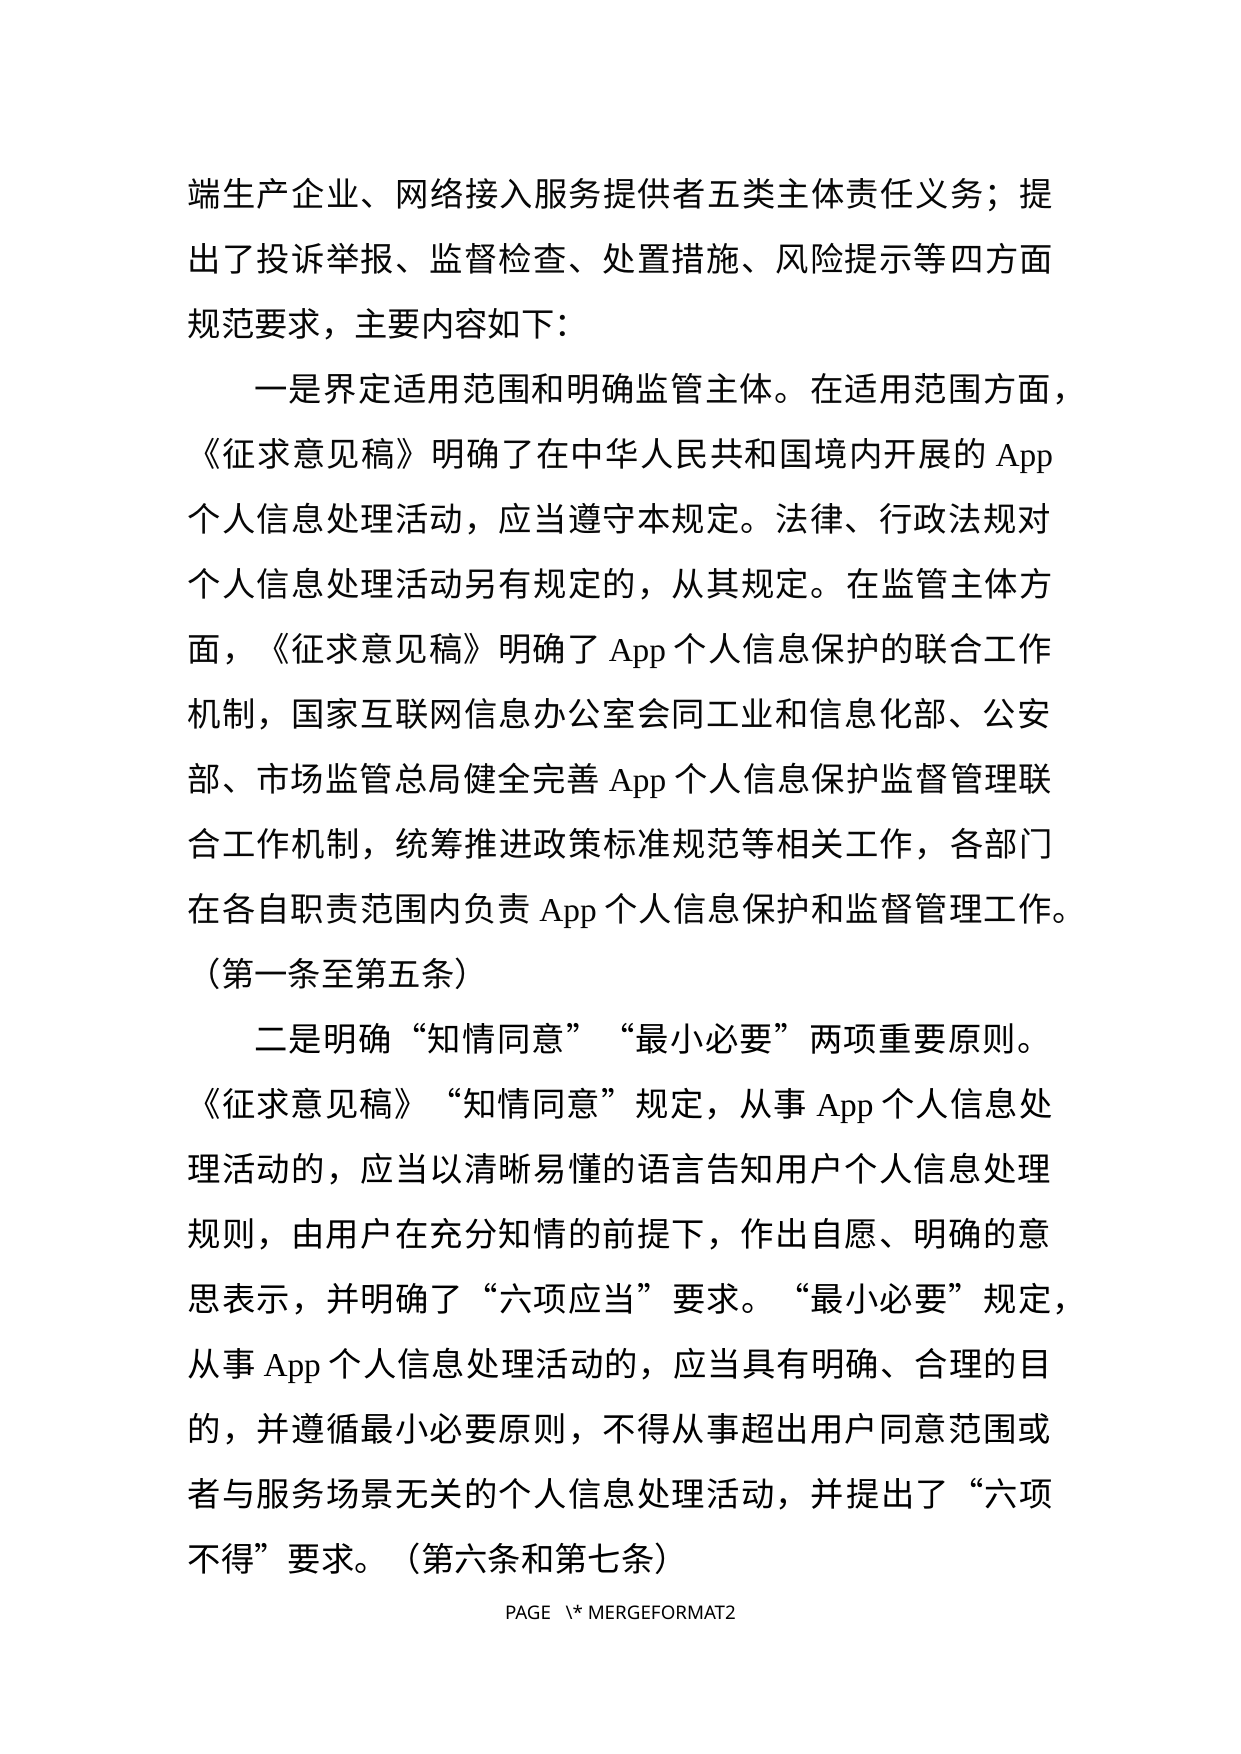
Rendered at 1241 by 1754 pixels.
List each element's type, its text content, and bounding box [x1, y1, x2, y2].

text 一是界定适用范围和明确监管主体。在适用范围方面，《征求意见稿》明确了在中华人民共和国境内开展的App个人信息处理活动，应当遵守本规定。法律、行政法规对个人信息处理活动另有规定的，从其规定。在监管主体方面，《征求意见稿》明确了App个人信息保护的联合工作机制，国家互联网信息办公室会同工业和信息化部、公安部、市场监管总局健全完善App个人信息保护监督管理联合工作机制，统筹推进政策标准规范等相关工作，各部门在各自职责范围内负责App个人信息保护和监督管理工作。（第一条至第五条） [187, 355, 1053, 1005]
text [187, 160, 1053, 355]
text 二是明确“知情同意”“最小必要”两项重要原则。《征求意见稿》“知情同意”规定，从事App个人信息处理活动的，应当以清晰易懂的语言告知用户个人信息处理规则，由用户在充分知情的前提下，作出自愿、明确的意思表示，并明确了“六项应当”要求。“最小必要”规定，从事App个人信息处理活动的，应当具有明确、合理的目的，并遵循最小必要原则，不得从事超出用户同意范围或者与服务场景无关的个人信息处理活动，并提出了“六项不得”要求。（第六条和第七条） [187, 1005, 1053, 1590]
